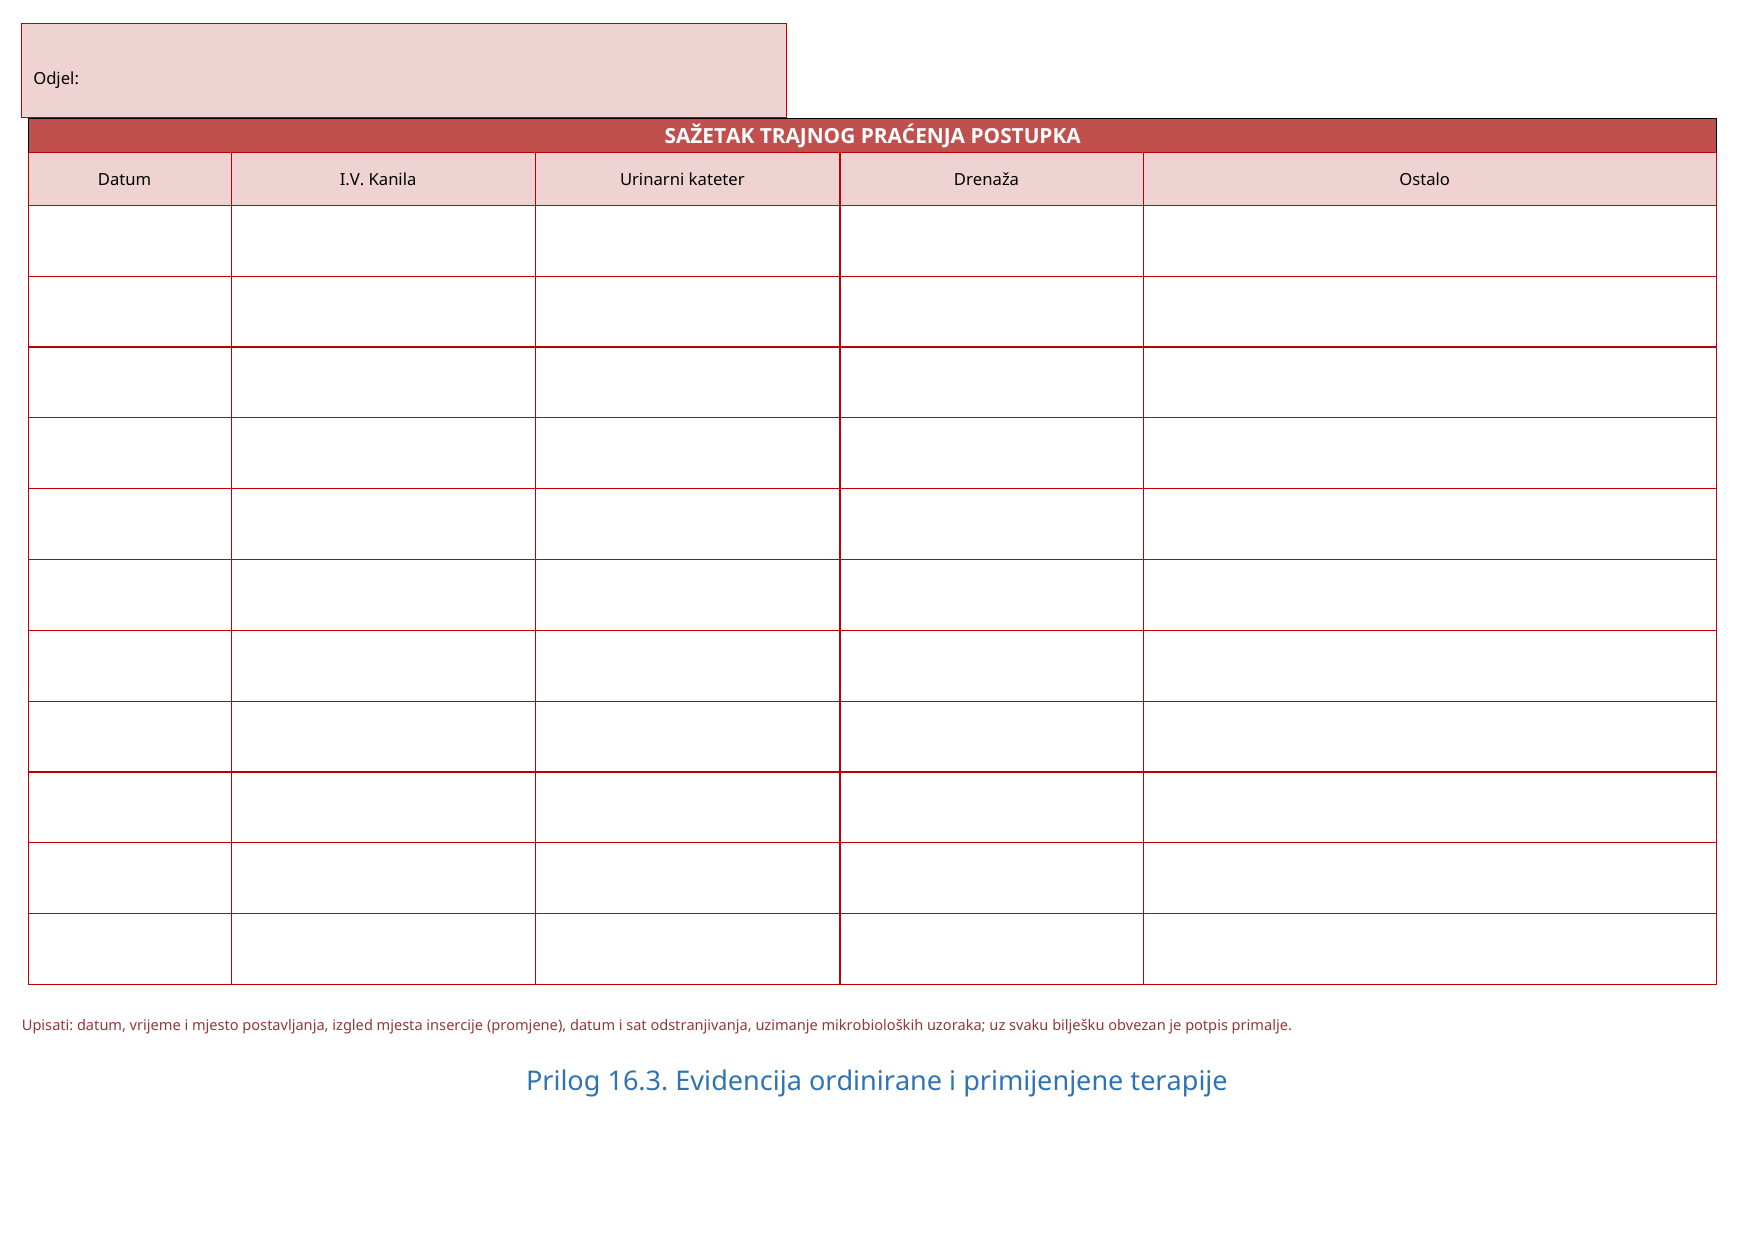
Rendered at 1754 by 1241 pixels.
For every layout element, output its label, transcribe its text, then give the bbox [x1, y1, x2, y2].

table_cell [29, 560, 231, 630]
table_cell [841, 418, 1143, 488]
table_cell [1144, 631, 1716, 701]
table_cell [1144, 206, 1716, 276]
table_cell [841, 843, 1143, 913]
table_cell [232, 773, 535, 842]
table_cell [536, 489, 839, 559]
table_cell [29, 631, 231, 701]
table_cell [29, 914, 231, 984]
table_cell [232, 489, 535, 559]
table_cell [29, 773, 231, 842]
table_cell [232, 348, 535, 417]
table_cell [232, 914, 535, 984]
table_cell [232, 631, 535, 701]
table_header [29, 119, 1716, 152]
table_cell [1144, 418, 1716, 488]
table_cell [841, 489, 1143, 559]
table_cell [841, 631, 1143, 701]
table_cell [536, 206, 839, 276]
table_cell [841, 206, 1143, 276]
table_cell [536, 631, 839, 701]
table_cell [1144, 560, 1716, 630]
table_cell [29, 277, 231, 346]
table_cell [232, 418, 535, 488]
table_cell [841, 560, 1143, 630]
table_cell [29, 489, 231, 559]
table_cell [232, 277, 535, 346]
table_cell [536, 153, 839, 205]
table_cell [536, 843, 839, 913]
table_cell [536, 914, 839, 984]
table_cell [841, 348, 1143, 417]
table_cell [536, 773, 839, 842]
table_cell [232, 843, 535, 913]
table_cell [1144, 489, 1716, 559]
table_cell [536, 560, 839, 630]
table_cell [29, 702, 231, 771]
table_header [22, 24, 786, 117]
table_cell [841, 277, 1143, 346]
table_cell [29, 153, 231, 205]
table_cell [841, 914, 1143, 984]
text Upisati: datum, vrijeme i mjesto postavljanja, izgled mjesta insercije (promjene), datum i sat odstranjivanja, uzimanje mikrobioloških uzoraka; uz svaku bilješku obvezan je potpis primalje. [6, 985, 1751, 1035]
subtitle Prilog 16.3. Evidencija ordinirane i primijenjene terapije [21, 1061, 1733, 1138]
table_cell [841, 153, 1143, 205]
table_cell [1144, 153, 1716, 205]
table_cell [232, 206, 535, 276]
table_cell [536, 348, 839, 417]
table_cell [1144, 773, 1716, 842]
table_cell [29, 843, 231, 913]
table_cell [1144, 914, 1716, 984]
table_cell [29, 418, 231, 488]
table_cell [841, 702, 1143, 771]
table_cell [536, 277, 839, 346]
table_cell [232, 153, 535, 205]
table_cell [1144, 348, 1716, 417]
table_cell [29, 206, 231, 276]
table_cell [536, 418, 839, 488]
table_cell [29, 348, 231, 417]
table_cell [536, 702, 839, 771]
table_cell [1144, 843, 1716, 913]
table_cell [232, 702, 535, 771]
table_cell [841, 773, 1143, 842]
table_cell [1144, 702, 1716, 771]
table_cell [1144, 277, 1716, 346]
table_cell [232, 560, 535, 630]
